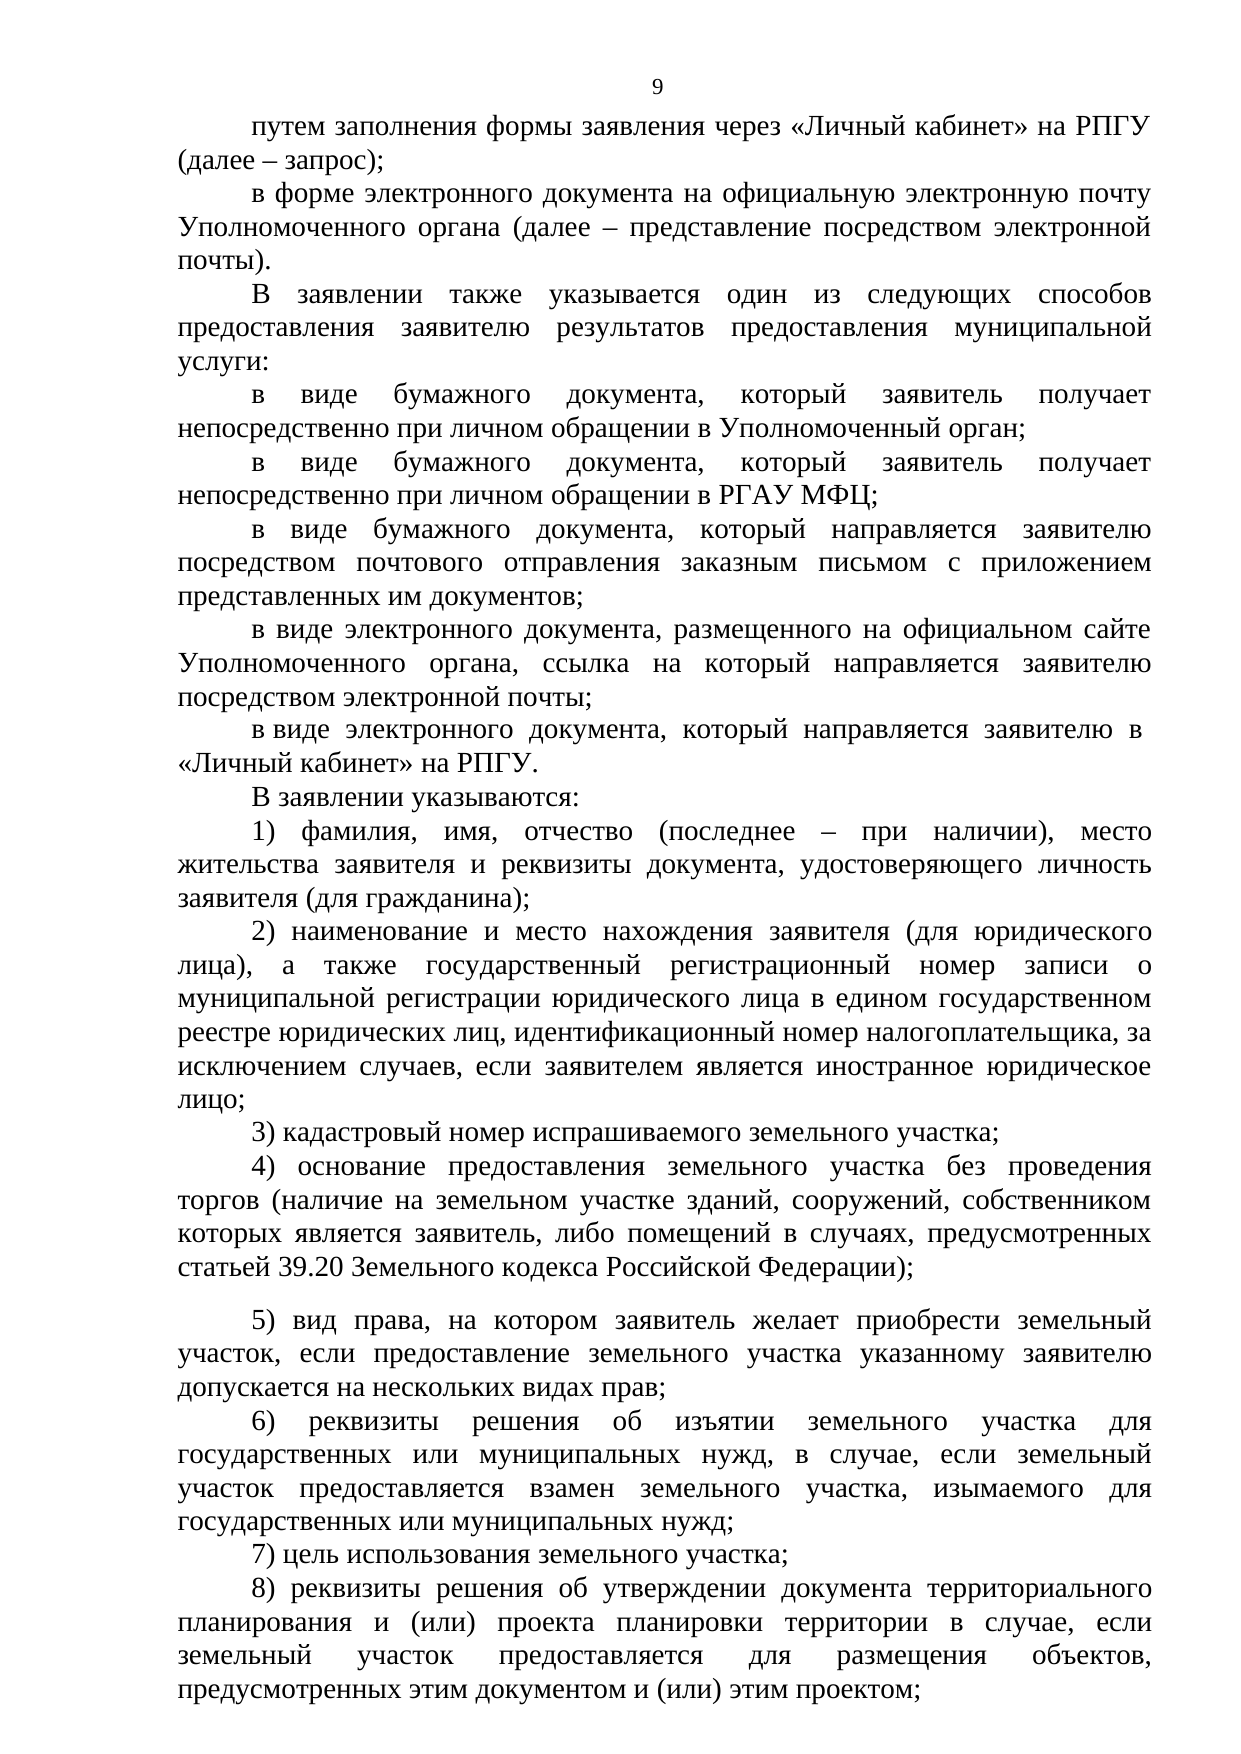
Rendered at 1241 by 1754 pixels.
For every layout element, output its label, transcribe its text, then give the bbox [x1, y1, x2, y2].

list реквизиты решения об изъятии земельного участка для государственных или муниципальных нужд, в случае, если земельный участок предоставляется взамен земельного участка, изымаемого для государственных или муниципальных нужд; [177, 1403, 1152, 1537]
list фамилия, имя, отчество (последнее – при наличии), место жительства заявителя и реквизиты документа, удостоверяющего личность заявителя (для гражданина); [177, 813, 1152, 913]
text путем заполнения формы заявления через «Личный кабинет» на РПГУ (далее – запрос); [177, 108, 1151, 175]
text В заявлении указываются: [251, 779, 1169, 813]
list основание предоставления земельного участка без проведения торгов (наличие на земельном участке зданий, сооружений, собственником которых является заявитель, либо помещений в случаях, предусмотренных статьей 39.20 Земельного кодекса Российской Федерации); [177, 1148, 1152, 1282]
text в форме электронного документа на официальную электронную почту Уполномоченного органа (далее – представление посредством электронной почты). [177, 175, 1152, 276]
text в виде бумажного документа, который направляется заявителю посредством почтового отправления заказным письмом с приложением представленных им документов; [177, 511, 1152, 611]
list кадастровый номер испрашиваемого земельного участка; [251, 1115, 1169, 1148]
text в виде электронного документа, размещенного на официальном сайте Уполномоченного органа, ссылка на который направляется заявителю посредством электронной почты; [177, 612, 1152, 712]
text В заявлении также указывается один из следующих способов предоставления заявителю результатов предоставления муниципальной услуги: [177, 276, 1152, 377]
list цель использования земельного участка; [251, 1537, 1169, 1570]
list вид права, на котором заявитель желает приобрести земельный участок, если предоставление земельного участка указанному заявителю допускается на нескольких видах прав; [177, 1302, 1152, 1402]
text в виде электронного документа, который направляется заявителю в [251, 712, 1169, 746]
text в виде бумажного документа, который заявитель получает непосредственно при личном обращении в РГАУ МФЦ; [177, 444, 1151, 511]
text «Личный кабинет» на РПГУ. [177, 746, 1169, 779]
text в виде бумажного документа, который заявитель получает непосредственно при личном обращении в Уполномоченный орган; [177, 377, 1151, 444]
list реквизиты решения об утверждении документа территориального планирования и (или) проекта планировки территории в случае, если земельный участок предоставляется для размещения объектов, предусмотренных этим документом и (или) этим проектом; [177, 1570, 1152, 1704]
list наименование и место нахождения заявителя (для юридического лица), а также государственный регистрационный номер записи о муниципальной регистрации юридического лица в едином государственном реестре юридических лиц, идентификационный номер налогоплательщика, за исключением случаев, если заявителем является иностранное юридическое лицо; [177, 913, 1152, 1115]
